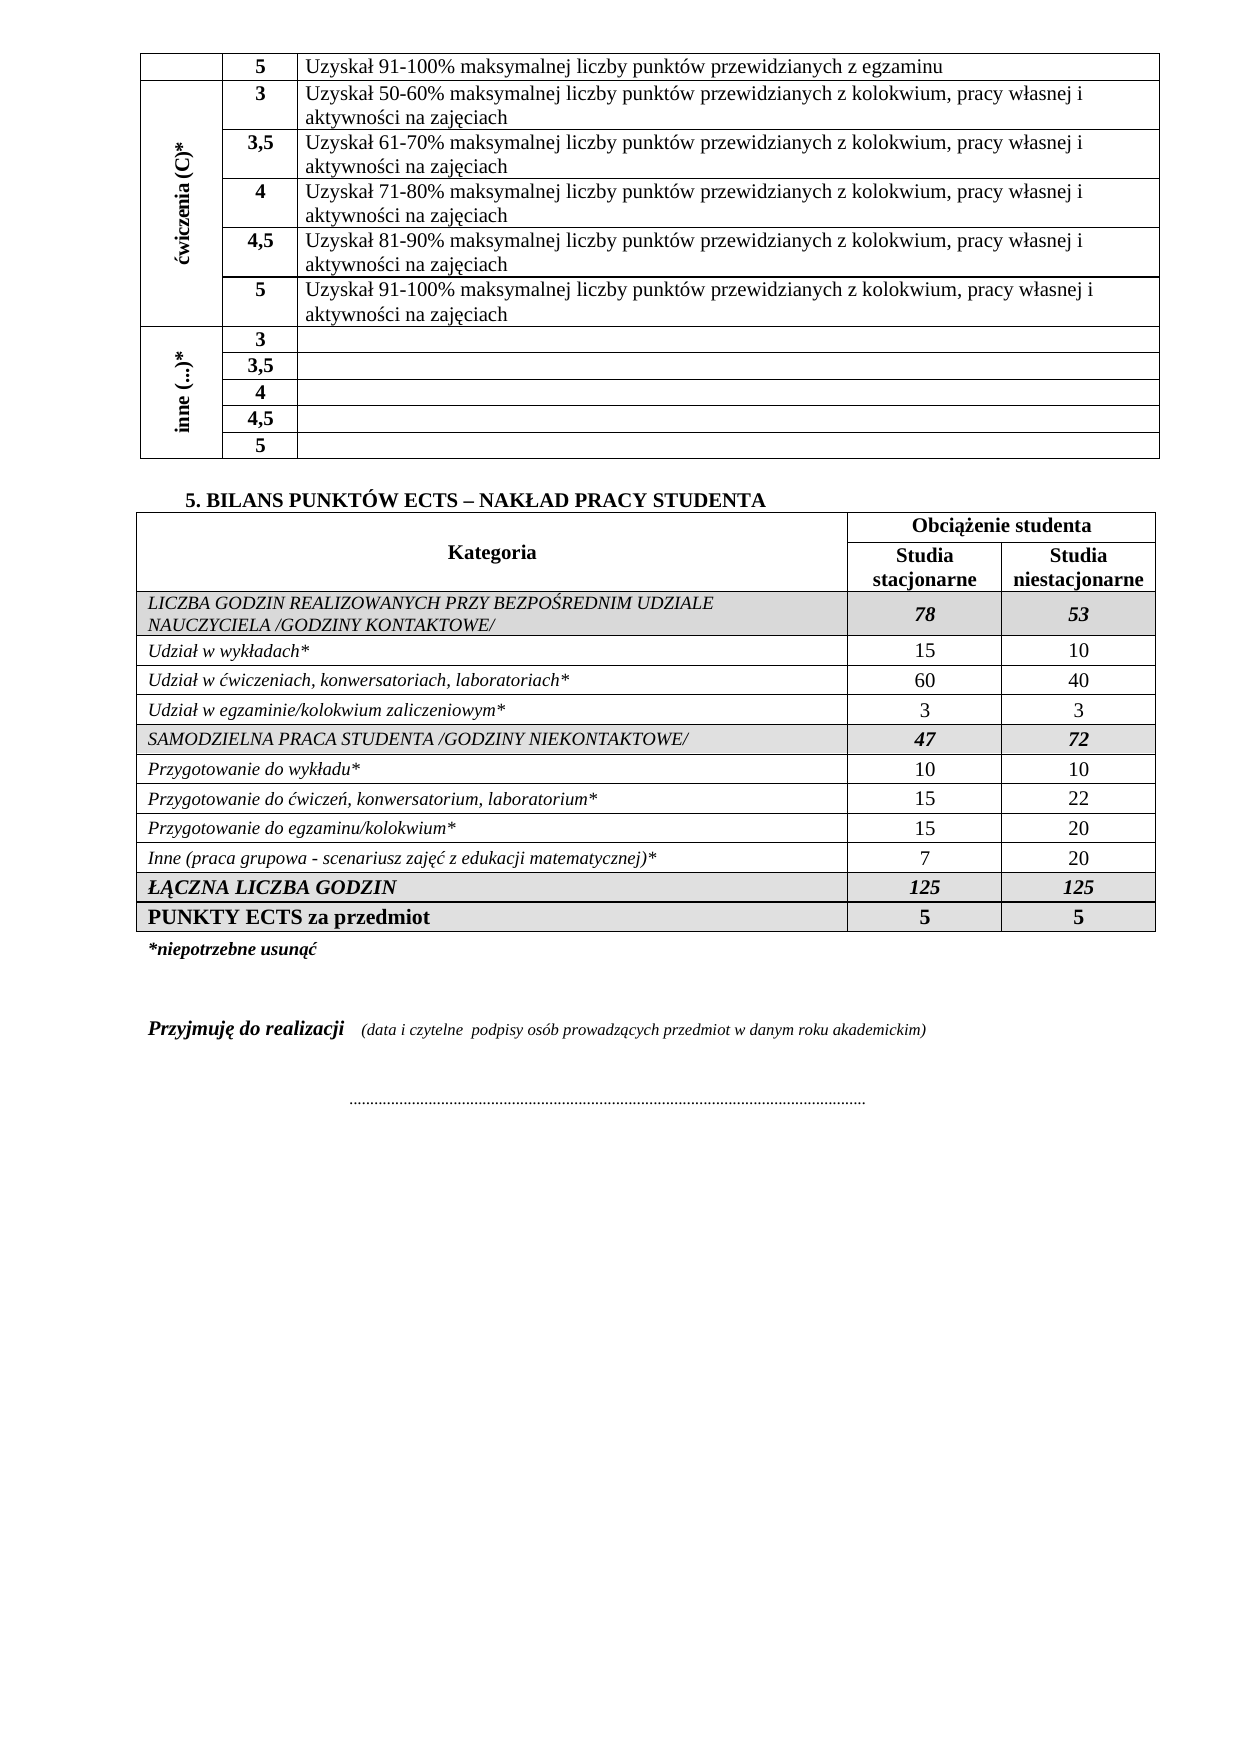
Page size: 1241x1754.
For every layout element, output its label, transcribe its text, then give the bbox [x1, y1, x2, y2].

table_cell Uzyskał 91-100% maksymalnej liczby punktów przewidzianych z kolokwium, pracy własnej i aktywności na zajęciach [298, 278, 1159, 326]
table_header Obciążenie studenta [848, 513, 1155, 542]
table_cell 3 [223, 327, 297, 352]
table_cell Inne (praca grupowa - scenariusz zajęć z edukacji matematycznej)* [137, 843, 847, 872]
table_cell 3,5 [223, 130, 297, 178]
table_cell Studia niestacjonarne [1002, 543, 1155, 591]
table_cell [298, 380, 1159, 405]
table_cell 10 [1002, 636, 1155, 665]
table_cell 10 [1002, 755, 1155, 783]
table_cell 53 [1002, 592, 1155, 635]
table_cell 15 [848, 784, 1001, 813]
table_cell Uzyskał 50-60% maksymalnej liczby punktów przewidzianych z kolokwium, pracy własnej i aktywności na zajęciach [298, 81, 1159, 129]
table_cell 4 [223, 179, 297, 227]
table_cell Przygotowanie do wykładu* [137, 755, 847, 783]
table_cell 15 [848, 636, 1001, 665]
text *niepotrzebne usunąć [148, 938, 1185, 960]
text Przyjmuję do realizacji (data i czytelne podpisy osób prowadzących przedmiot w danym roku akademickim) [148, 1016, 1185, 1040]
table_cell Uzyskał 61-70% maksymalnej liczby punktów przewidzianych z kolokwium, pracy własnej i aktywności na zajęciach [298, 130, 1159, 178]
table_cell Udział w wykładach* [137, 636, 847, 665]
table_cell 72 [1002, 725, 1155, 753]
table_cell Udział w ćwiczeniach, konwersatoriach, laboratoriach* [137, 666, 847, 694]
text 5. BILANS PUNKTÓW ECTS – NAKŁAD PRACY STUDENTA [185, 488, 1187, 512]
table_cell 60 [848, 666, 1001, 694]
table_cell 5 [223, 278, 297, 326]
table_cell 47 [848, 725, 1001, 753]
table_cell 15 [848, 814, 1001, 842]
table_cell ćwiczenia (C)* [141, 81, 222, 326]
table_cell 5 [223, 54, 297, 80]
table_cell 4 [223, 380, 297, 405]
table_cell 40 [1002, 666, 1155, 694]
table_cell [298, 433, 1159, 458]
table_cell [298, 406, 1159, 432]
table_cell SAMODZIELNA PRACA STUDENTA /GODZINY NIEKONTAKTOWE/ [137, 725, 847, 753]
table_cell Studia stacjonarne [848, 543, 1001, 591]
table_cell 125 [848, 873, 1001, 901]
table_cell 5 [1002, 903, 1155, 931]
table_cell 5 [223, 433, 297, 458]
table_cell Uzyskał 91-100% maksymalnej liczby punktów przewidzianych z egzaminu [298, 54, 1159, 80]
table_cell Uzyskał 71-80% maksymalnej liczby punktów przewidzianych z kolokwium, pracy własnej i aktywności na zajęciach [298, 179, 1159, 227]
table_cell Uzyskał 81-90% maksymalnej liczby punktów przewidzianych z kolokwium, pracy własnej i aktywności na zajęciach [298, 228, 1159, 276]
table_cell 20 [1002, 814, 1155, 842]
table_cell PUNKTY ECTS za przedmiot [137, 903, 847, 931]
table_cell 3 [223, 81, 297, 129]
table_cell [298, 327, 1159, 352]
table_cell LICZBA GODZIN REALIZOWANYCH PRZY BEZPOŚREDNIM UDZIALE NAUCZYCIELA /GODZINY KONTAKTOWE/ [137, 592, 847, 635]
table_cell 5 [848, 903, 1001, 931]
table_cell 3,5 [223, 353, 297, 379]
table_cell 4,5 [223, 228, 297, 276]
table_cell 78 [848, 592, 1001, 635]
table_header Kategoria [137, 513, 847, 591]
text ............................................................................................................................ [148, 1088, 1185, 1108]
table_cell ŁĄCZNA LICZBA GODZIN [137, 873, 847, 901]
table_cell 22 [1002, 784, 1155, 813]
table_cell 10 [848, 755, 1001, 783]
table_cell Udział w egzaminie/kolokwium zaliczeniowym* [137, 695, 847, 724]
table_cell Przygotowanie do egzaminu/kolokwium* [137, 814, 847, 842]
table_cell 7 [848, 843, 1001, 872]
table_cell inne (...)* [141, 327, 222, 458]
table_cell 20 [1002, 843, 1155, 872]
table_cell 125 [1002, 873, 1155, 901]
table_cell 3 [848, 695, 1001, 724]
table_cell 4,5 [223, 406, 297, 432]
table_cell Przygotowanie do ćwiczeń, konwersatorium, laboratorium* [137, 784, 847, 813]
table_cell 3 [1002, 695, 1155, 724]
table_cell [298, 353, 1159, 379]
